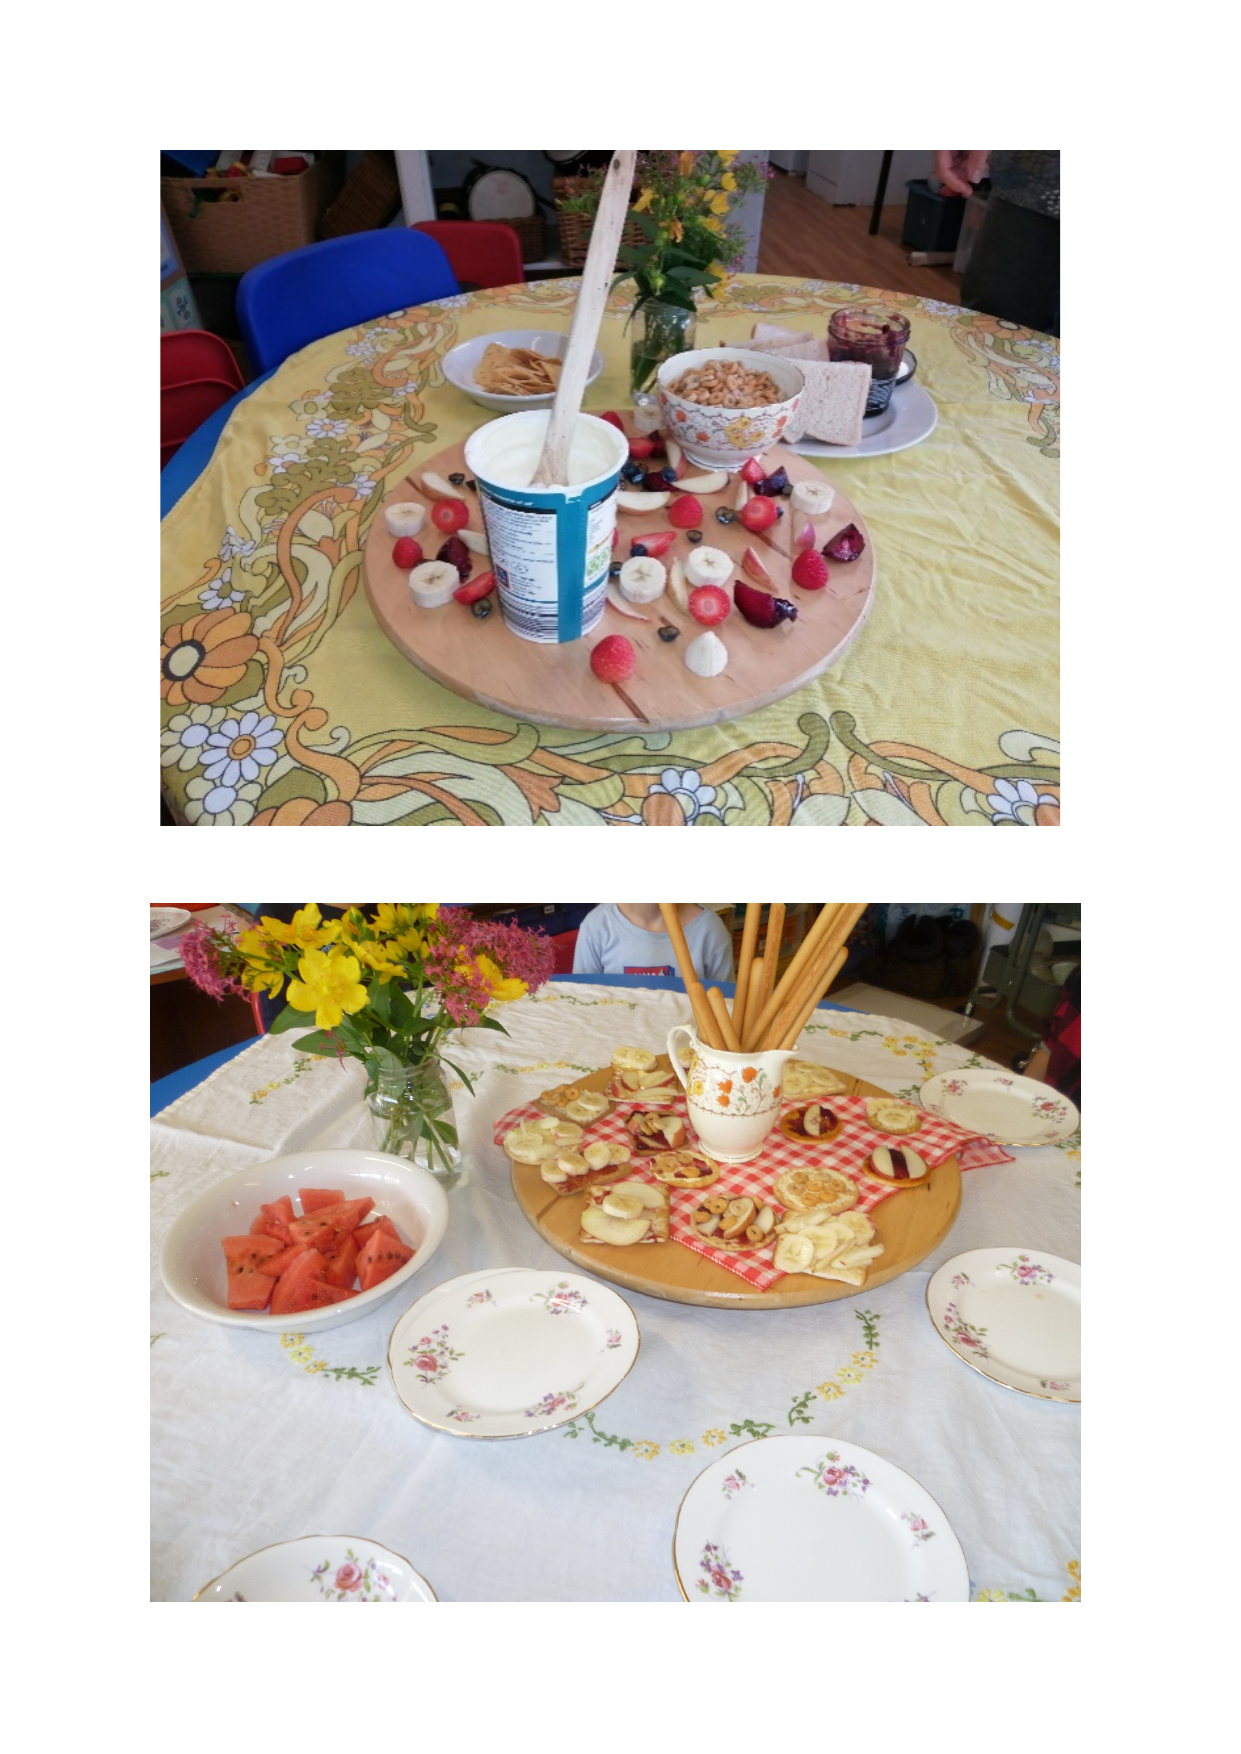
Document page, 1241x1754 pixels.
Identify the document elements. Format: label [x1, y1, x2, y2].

picture [150, 903, 1081, 1602]
picture [160, 150, 1061, 826]
